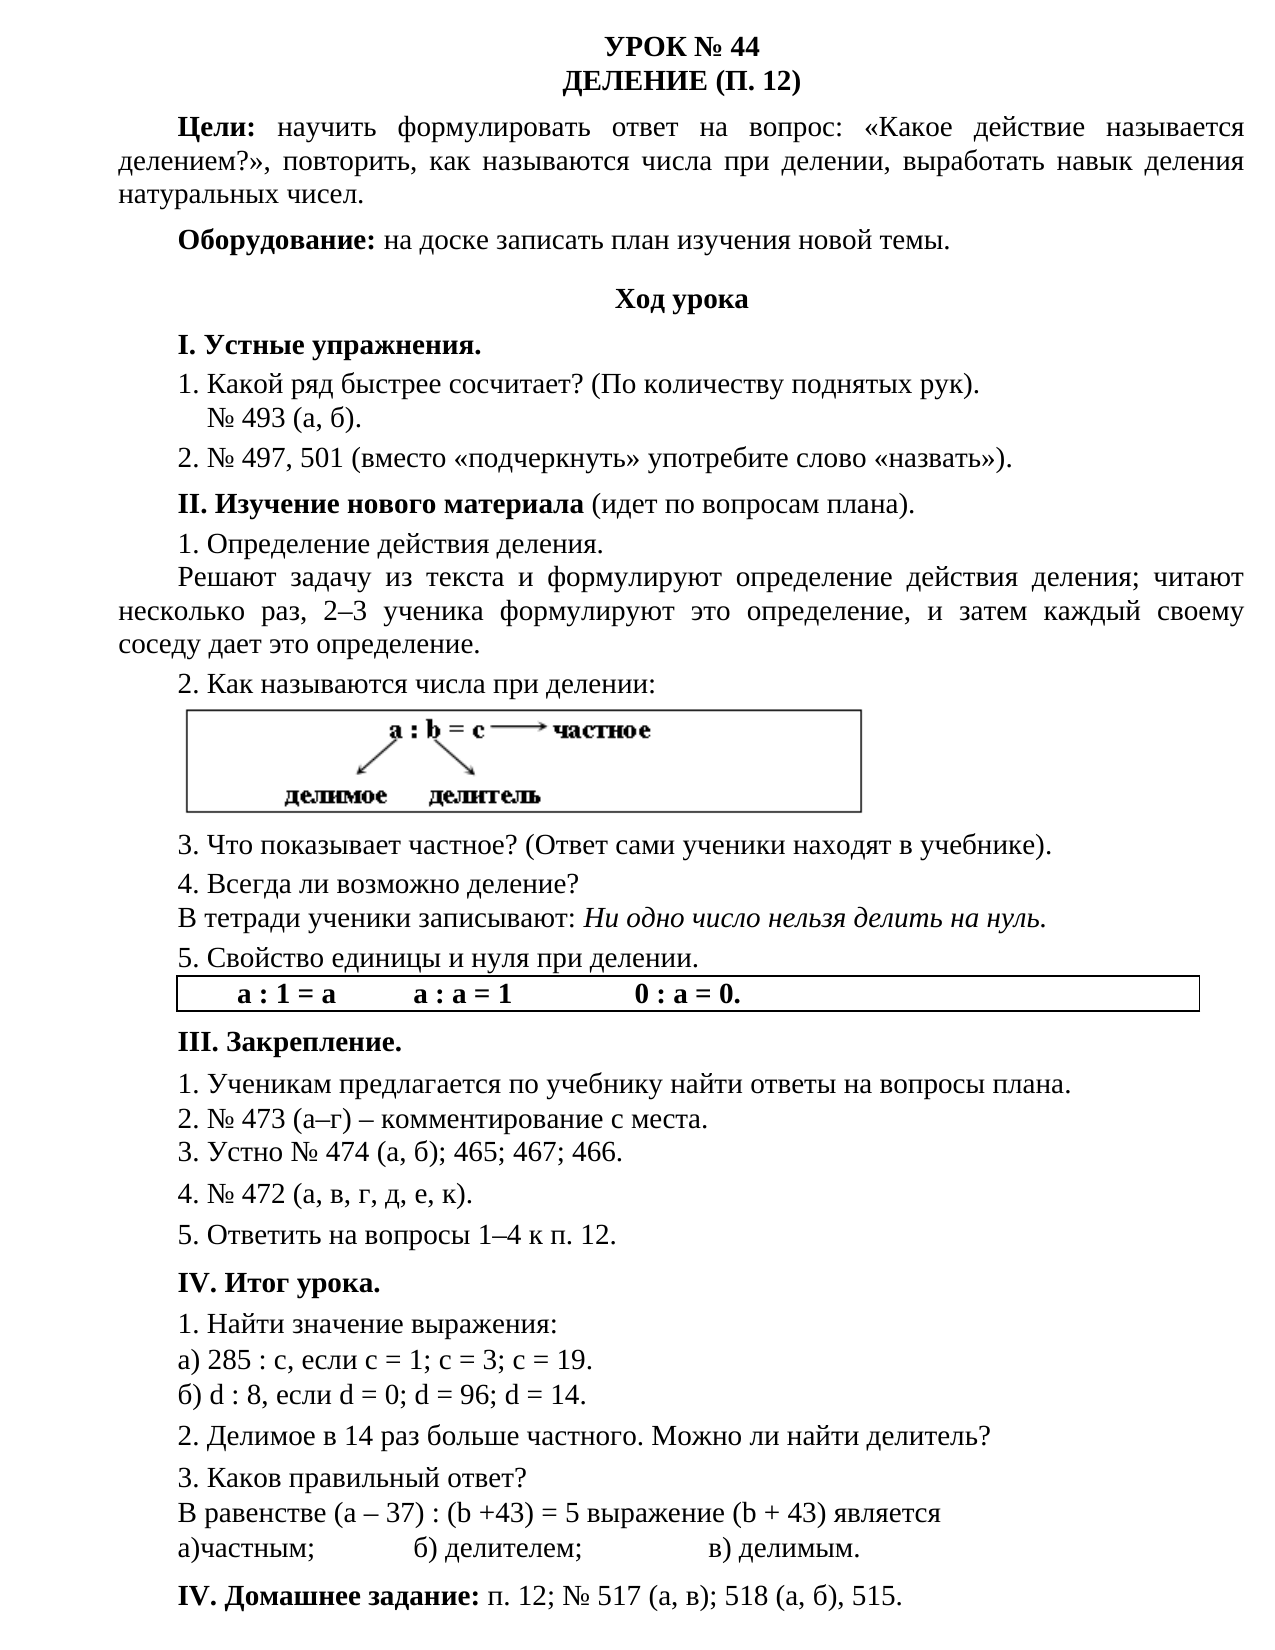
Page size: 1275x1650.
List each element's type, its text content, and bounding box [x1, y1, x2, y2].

text 1. Какой ряд быстрее сосчитает? (По количеству поднятых рук). [118, 367, 1245, 400]
text б) d : 8, если d = 0; d = 96; d = 14. [118, 1377, 1245, 1411]
text а)частным; б) делителем; в) делимым. [118, 1530, 1245, 1564]
text 5. Свойство единицы и нуля при делении. [118, 940, 1245, 973]
text В тетради ученики записывают: Ни одно число нельзя делить на нуль. [118, 900, 1245, 934]
text III. Закрепление. [118, 1024, 1245, 1058]
text 1. Определение действия деления. [118, 526, 1245, 559]
text 3. Что показывает частное? (Ответ сами ученики находят в учебнике). [118, 827, 1245, 860]
text 5. Ответить на вопросы 1–4 к п. 12. [118, 1217, 1245, 1251]
text IV. Домашнее задание: п. 12; № 517 (а, в); 518 (а, б), 515. [118, 1578, 1245, 1612]
text Урок № 44 [118, 29, 1245, 63]
text 4. № 472 (а, в, г, д, е, к). [118, 1176, 1245, 1209]
text 1. Ученикам предлагается по учебнику найти ответы на вопросы плана. [118, 1066, 1245, 1099]
text Деление (п. 12) [118, 63, 1245, 97]
text а) 285 : с, если с = 1; с = 3; с = 19. [118, 1342, 1245, 1375]
text Цели: научить формулировать ответ на вопрос: «Какое действие называется делением?», повторить, как называются числа при делении, выработать навык деления натуральных чисел. [118, 109, 1245, 210]
text В равенстве (а – 37) : (b +43) = 5 выражение (b + 43) является [118, 1495, 1245, 1529]
text а : 1 = а а : а = 1 0 : а = 0. [178, 977, 1199, 1010]
text 2. № 473 (а–г) – комментирование с места. [118, 1101, 1245, 1134]
picture [177, 706, 870, 821]
text 2. Как называются числа при делении: [118, 666, 1245, 700]
text IV. Итог урока. [118, 1265, 1245, 1299]
text № 493 (а, б). [118, 400, 1245, 434]
text 2. № 497, 501 (вместо «подчеркнуть» употребите слово «назвать»). [118, 440, 1245, 473]
text 3. Устно № 474 (а, б); 465; 467; 466. [118, 1134, 1245, 1168]
text 4. Всегда ли возможно деление? [118, 867, 1245, 900]
text II. Изучение нового материала (идет по вопросам плана). [118, 486, 1245, 519]
text 1. Найти значение выражения: [118, 1307, 1245, 1340]
text Решают задачу из текста и формулируют определение действия деления; читают несколько раз, 2–3 ученика формулируют это определение, и затем каждый своему соседу дает это определение. [118, 559, 1245, 660]
text Оборудование: на доске записать план изучения новой темы. [118, 222, 1245, 256]
text Ход урока [118, 281, 1245, 314]
text 3. Каков правильный ответ? [118, 1460, 1245, 1493]
text I. Устные упражнения. [118, 327, 1245, 360]
text 2. Делимое в 14 раз больше частного. Можно ли найти делитель? [118, 1418, 1245, 1452]
